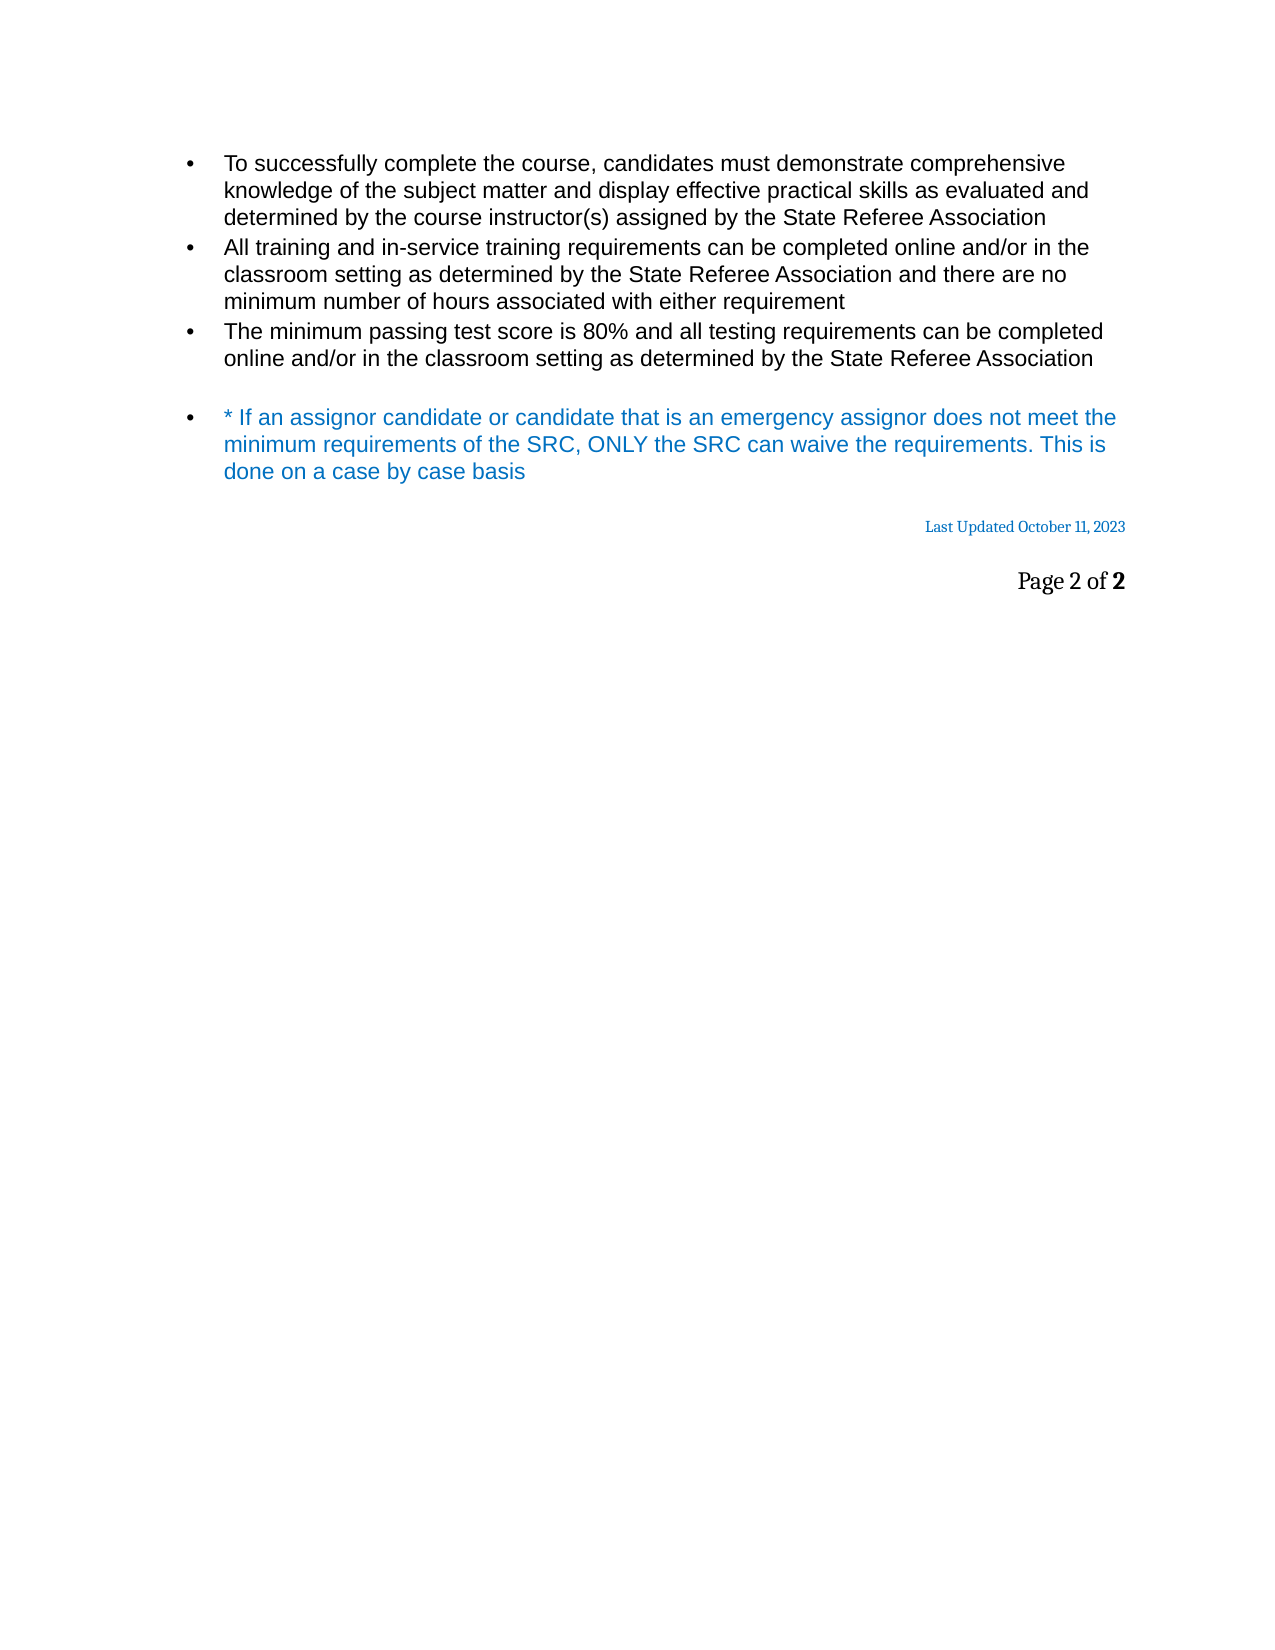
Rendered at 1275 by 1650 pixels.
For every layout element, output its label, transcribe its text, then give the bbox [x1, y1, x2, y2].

list All training and in-service training requirements can be completed online and/or in the classroom setting as determined by the State Referee Association and there are no minimum number of hours associated with either requirement [186, 234, 1125, 314]
list The minimum passing test score is 80% and all testing requirements can be completed online and/or in the classroom setting as determined by the State Referee Association [186, 318, 1125, 371]
text Page 2 of 2 [150, 567, 1125, 596]
list To successfully complete the course, candidates must demonstrate comprehensive knowledge of the subject matter and display effective practical skills as evaluated and determined by the course instructor(s) assigned by the State Referee Association [186, 150, 1125, 231]
text Last Updated October 11, 2023 [150, 517, 1125, 537]
list * If an assignor candidate or candidate that is an emergency assignor does not meet the minimum requirements of the SRC, ONLY the SRC can waive the requirements. This is done on a case by case basis [186, 404, 1125, 484]
